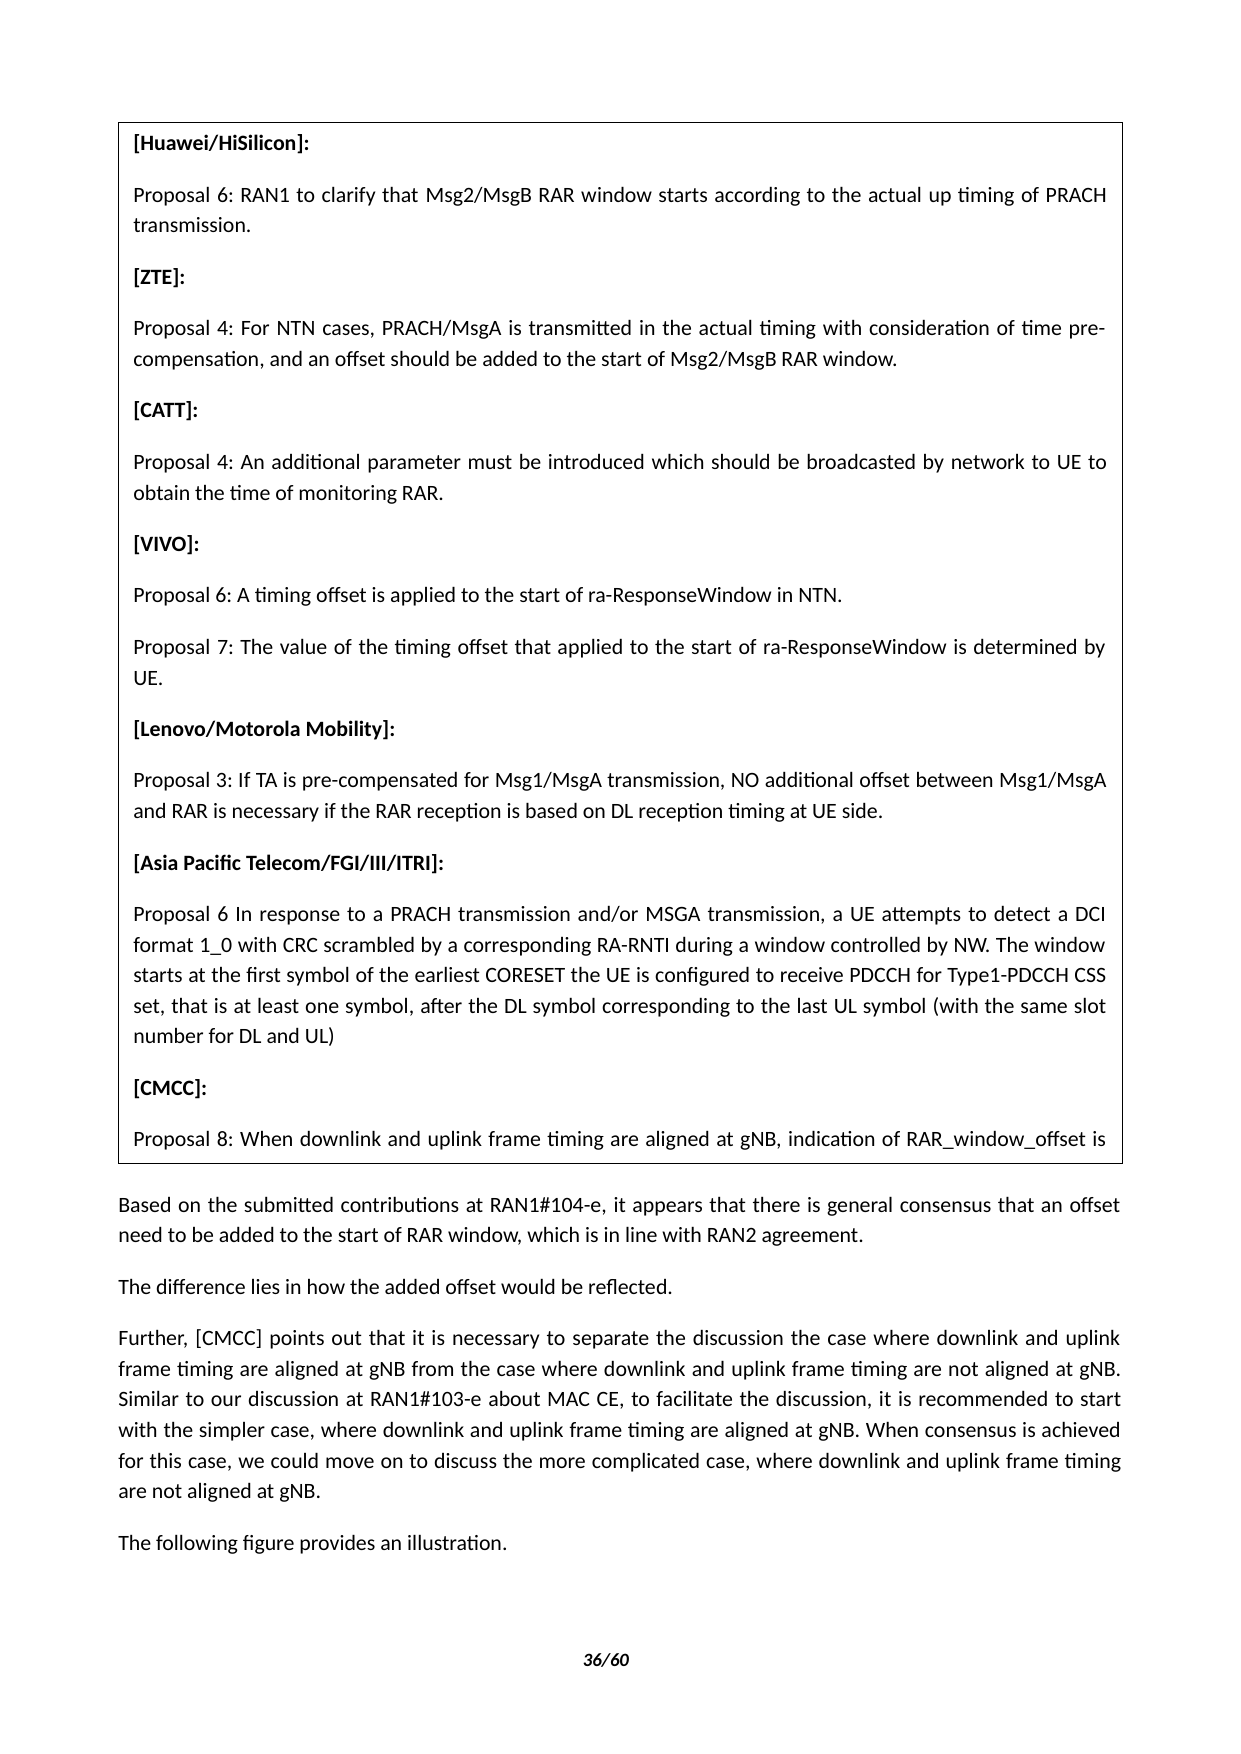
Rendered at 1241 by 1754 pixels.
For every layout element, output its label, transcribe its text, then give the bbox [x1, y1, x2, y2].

text The following figure provides an illustration. [118, 1529, 1122, 1556]
text Further, [CMCC] points out that it is necessary to separate the discussion the case where downlink and uplink frame timing are aligned at gNB from the case where downlink and uplink frame timing are not aligned at gNB. Similar to our discussion at RAN1#103-e about MAC CE, to facilitate the discussion, it is recommended to start with the simpler case, where downlink and uplink frame timing are aligned at gNB. When consensus is achieved for this case, we could move on to discuss the more complicated case, where downlink and uplink frame timing are not aligned at gNB. [118, 1324, 1122, 1504]
text The difference lies in how the added offset would be reflected. [118, 1273, 1122, 1299]
text Based on the submitted contributions at RAN1#104-e, it appears that there is general consensus that an offset need to be added to the start of RAR window, which is in line with RAN2 agreement. [118, 1191, 1122, 1248]
